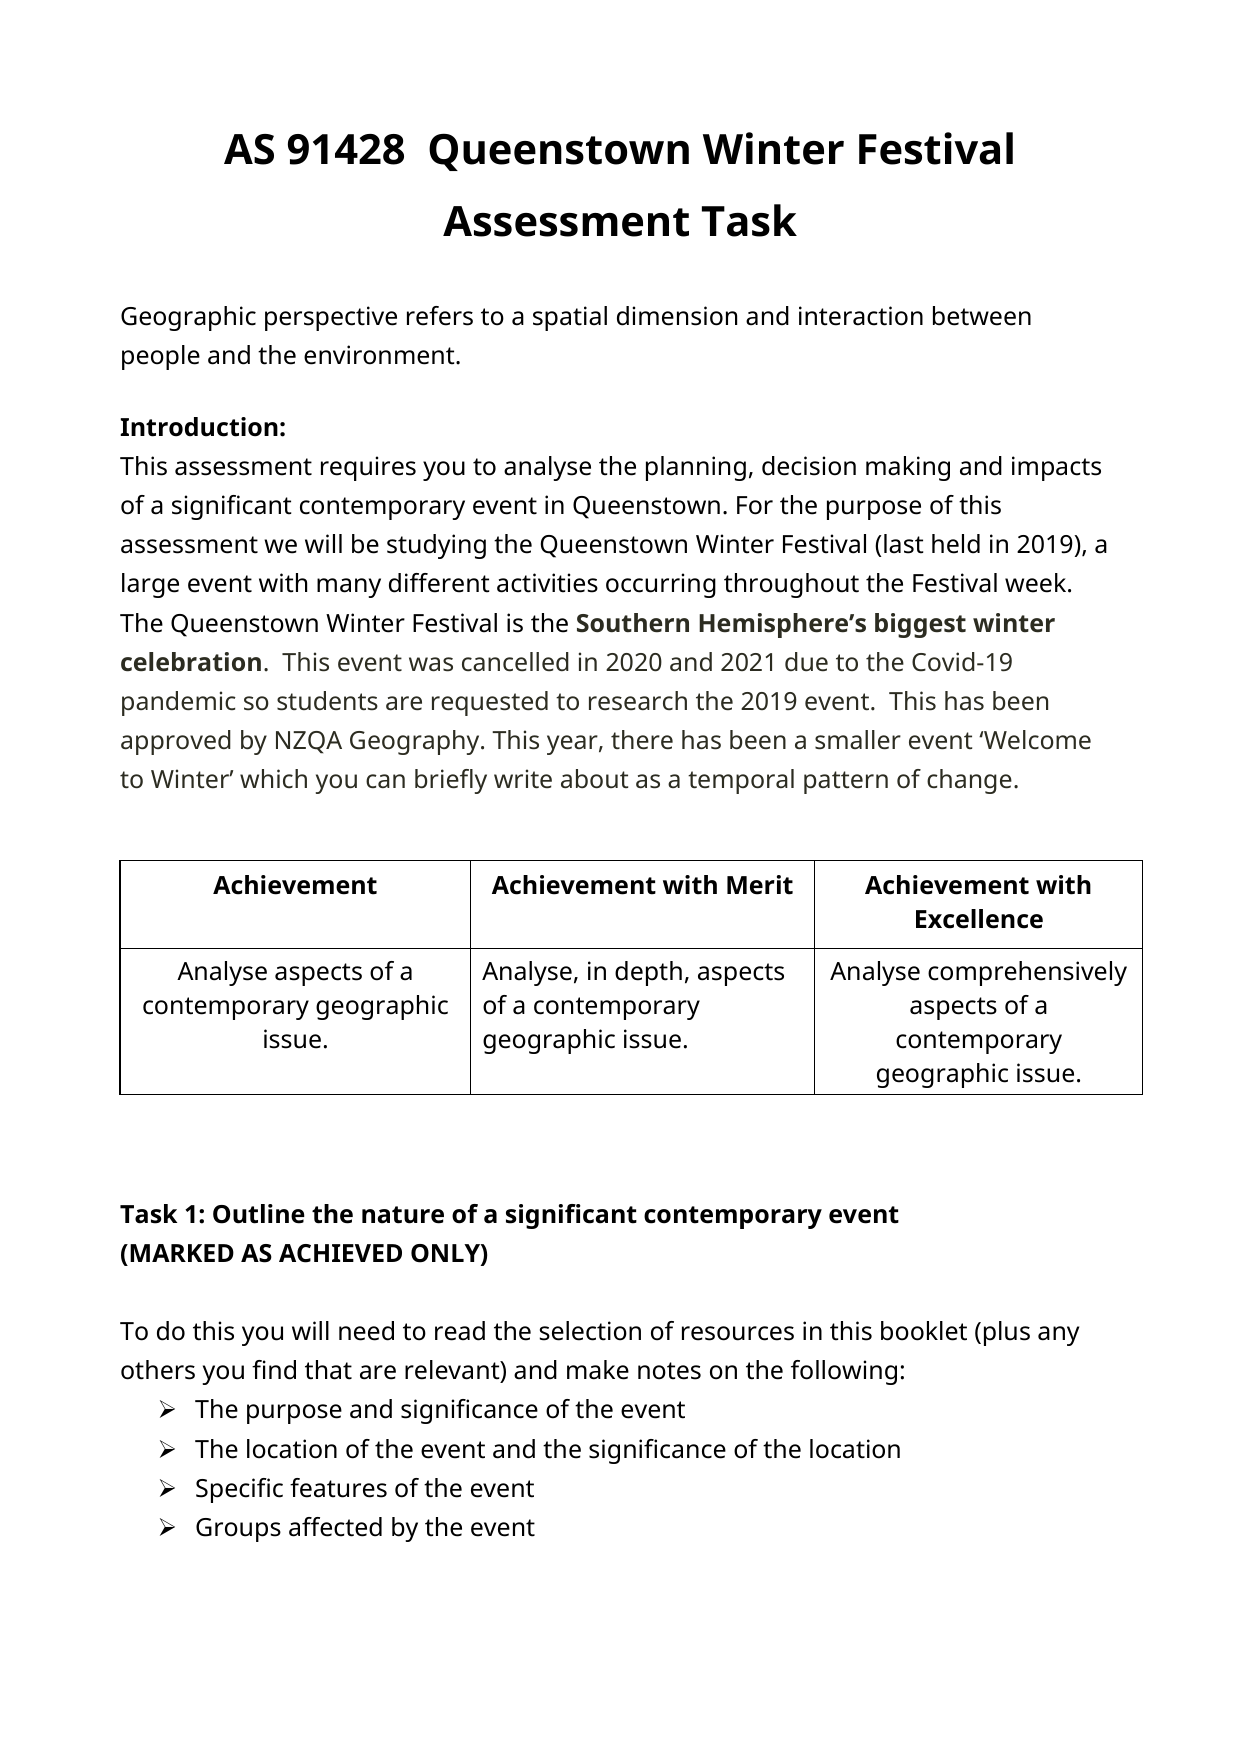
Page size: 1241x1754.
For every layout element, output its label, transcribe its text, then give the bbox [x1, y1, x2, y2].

text This assessment requires you to analyse the planning, decision making and impacts of a significant contemporary event in Queenstown. For the purpose of this assessment we will be studying the Queenstown Winter Festival (last held in 2019), a large event with many different activities occurring throughout the Festival week. The Queenstown Winter Festival is the Southern Hemisphere’s biggest winter celebration. This event was cancelled in 2020 and 2021 due to the Covid-19 pandemic so students are requested to research the 2019 event. This has been approved by NZQA Geography. This year, there has been a smaller event ‘Welcome to Winter’ which you can briefly write about as a temporal pattern of change. [120, 449, 1120, 796]
list Specific features of the event [157, 1470, 1120, 1504]
text (MARKED AS ACHIEVED ONLY) [120, 1235, 1120, 1269]
table_header Achievement with Merit [471, 861, 814, 948]
title AS 91428 Queenstown Winter Festival [120, 120, 1120, 177]
list Groups affected by the event [157, 1509, 1120, 1544]
table_cell Analyse comprehensively aspects of a contemporary geographic issue. [815, 949, 1142, 1094]
title Assessment Task [120, 191, 1120, 248]
list The location of the event and the significance of the location [157, 1431, 1120, 1465]
table_header Achievement with Excellence [815, 861, 1142, 948]
table_cell Analyse aspects of a contemporary geographic issue. [121, 949, 470, 1094]
text Geographic perspective refers to a spatial dimension and interaction between people and the environment. [120, 299, 1120, 372]
list The purpose and significance of the event [157, 1392, 1120, 1426]
text To do this you will need to read the selection of resources in this booklet (plus any others you find that are relevant) and make notes on the following: [120, 1314, 1120, 1387]
text Introduction: [120, 409, 1120, 443]
text Task 1: Outline the nature of a significant contemporary event [120, 1196, 1120, 1230]
table_cell Analyse, in depth, aspects of a contemporary geographic issue. [471, 949, 814, 1094]
table_header Achievement [121, 861, 470, 948]
